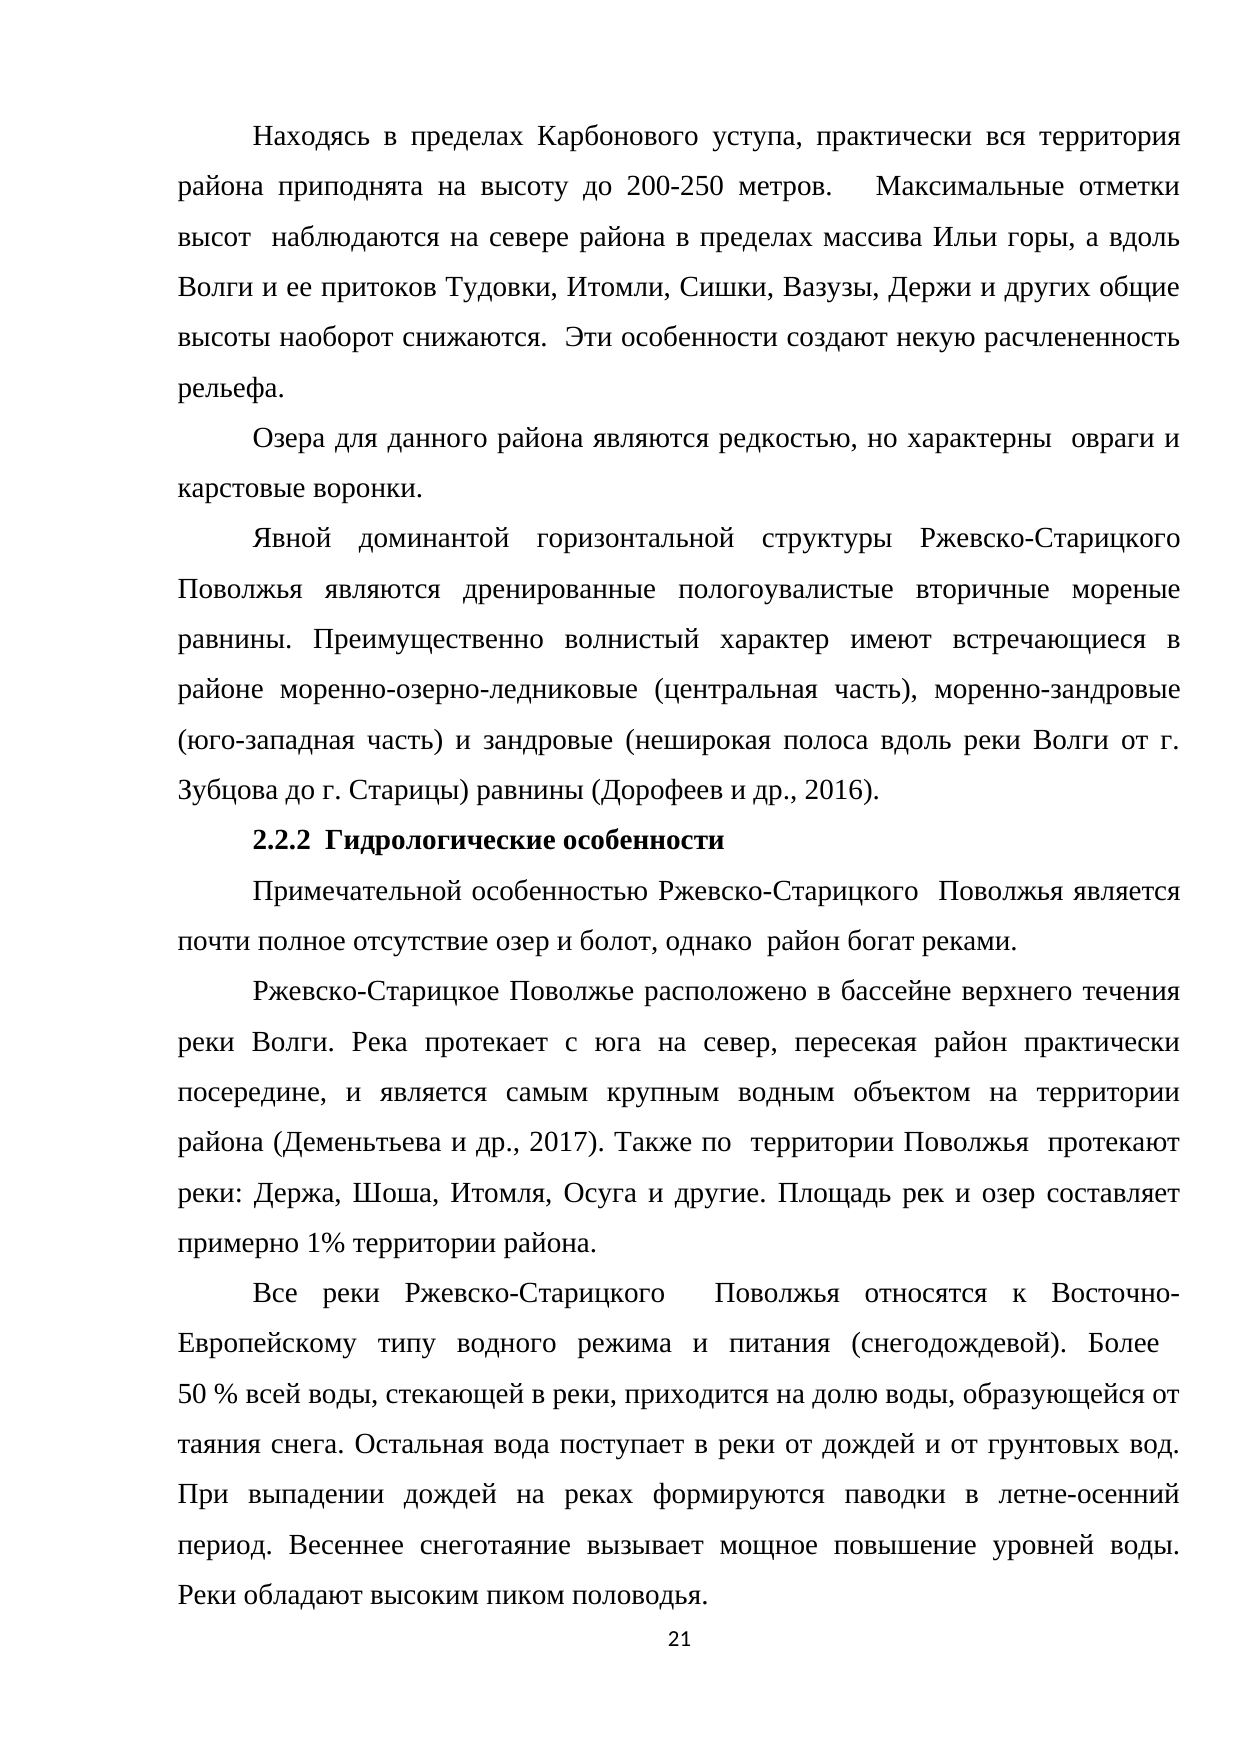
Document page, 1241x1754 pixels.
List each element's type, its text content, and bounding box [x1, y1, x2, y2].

list Все реки Ржевско-Старицкого Поволжья относятся к Восточно-Европейскому типу водного режима и питания (снегодождевой). Более 50 % всей воды, стекающей в реки, приходится на долю воды, образующейся от таяния снега. Остальная вода поступает в реки от дождей и от грунтовых вод. При выпадении дождей на реках формируются паводки в летне-осенний период. Весеннее снеготаяние вызывает мощное повышение уровней воды. Реки обладают высоким пиком половодья. [177, 1275, 1181, 1611]
list Находясь в пределах Карбонового уступа, практически вся территория района приподнята на высоту до 200-250 метров. Максимальные отметки высот наблюдаются на севере района в пределах массива Ильи горы, а вдоль Волги и ее притоков Тудовки, Итомли, Сишки, Вазузы, Держи и других общие высоты наоборот снижаются. Эти особенности создают некую расчлененность рельефа. [177, 118, 1181, 403]
list Гидрологические особенности [177, 822, 1181, 856]
list Примечательной особенностью Ржевско-Старицкого Поволжья является почти полное отсутствие озер и болот, однако район богат реками. [177, 873, 1181, 957]
list Озера для данного района являются редкостью, но характерны овраги и карстовые воронки. [177, 420, 1181, 504]
list Ржевско-Старицкое Поволжье расположено в бассейне верхнего течения реки Волги. Река протекает с юга на север, пересекая район практически посередине, и является самым крупным водным объектом на территории района (Деменьтьева и др., 2017). Также по территории Поволжья протекают реки: Держа, Шоша, Итомля, Осуга и другие. Площадь рек и озер составляет примерно 1% территории района. [177, 973, 1181, 1258]
list Явной доминантой горизонтальной структуры Ржевско-Старицкого Поволжья являются дренированные пологоувалистые вторичные мореные равнины. Преимущественно волнистый характер имеют встречающиеся в районе моренно-озерно-ледниковые (центральная часть), моренно-зандровые (юго-западная часть) и зандровые (неширокая полоса вдоль реки Волги от г. Зубцова до г. Старицы) равнины (Дорофеев и др., 2016). [177, 521, 1181, 806]
